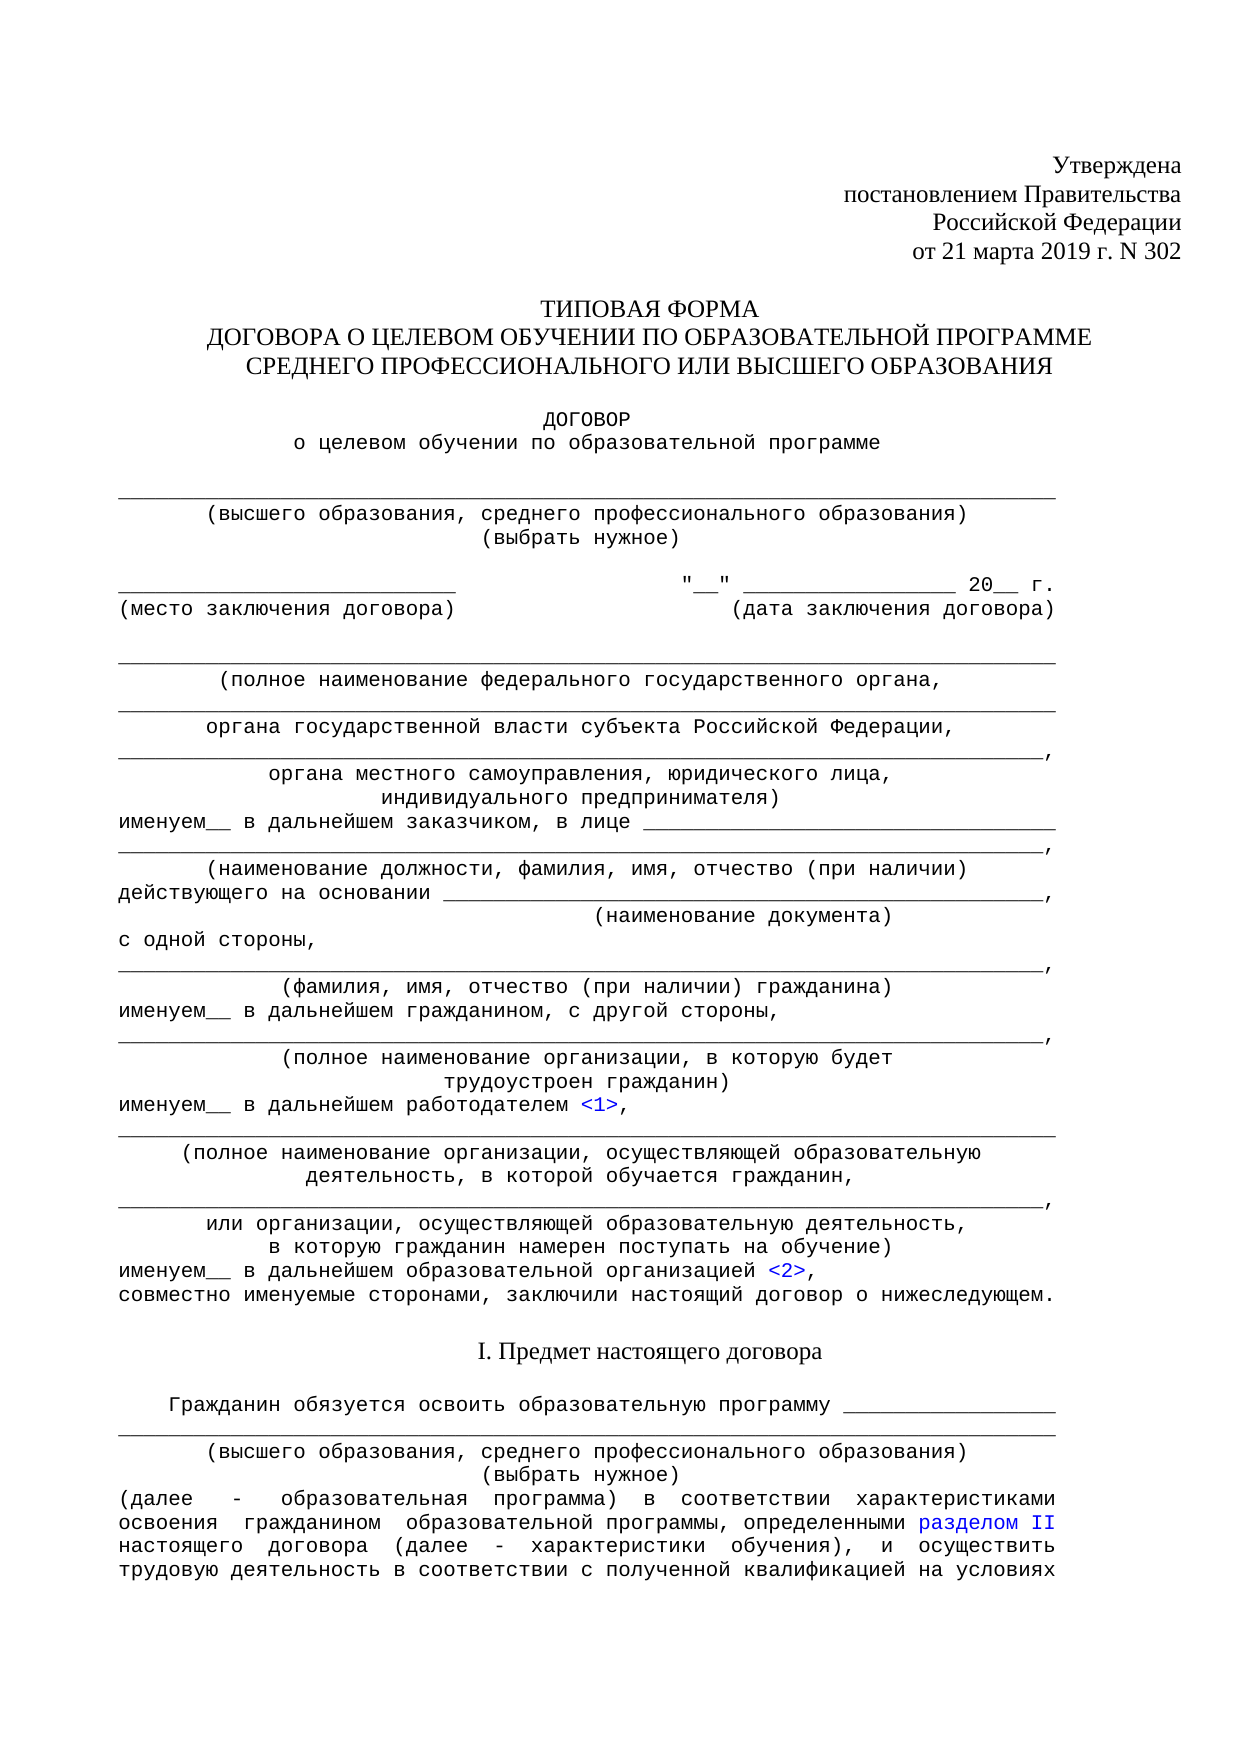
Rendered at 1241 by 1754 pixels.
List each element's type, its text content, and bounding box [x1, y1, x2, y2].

text (полное наименование организации, в которую будет [118, 1047, 1181, 1071]
text __________________________________________________________________________, [118, 834, 1181, 858]
text действующего на основании ________________________________________________, [118, 882, 1181, 905]
text деятельность, в которой обучается гражданин, [118, 1165, 1181, 1189]
text (выбрать нужное) [118, 1464, 1181, 1488]
text настоящего договора (далее - характеристики обучения), и осуществить [118, 1535, 1181, 1559]
text о целевом обучении по образовательной программе [118, 432, 1181, 456]
text СРЕДНЕГО ПРОФЕССИОНАЛЬНОГО ИЛИ ВЫСШЕГО ОБРАЗОВАНИЯ [118, 351, 1181, 380]
text __________________________________________________________________________, [118, 1023, 1181, 1047]
text именуем__ в дальнейшем гражданином, с другой стороны, [118, 1000, 1181, 1023]
text (наименование документа) [118, 905, 1181, 929]
text совместно именуемые сторонами, заключили настоящий договор о нижеследующем. [118, 1284, 1181, 1307]
text от 21 марта 2019 г. N 302 [118, 236, 1181, 265]
text именуем__ в дальнейшем работодателем <1>, [118, 1094, 1181, 1118]
text Гражданин обязуется освоить образовательную программу _________________ [118, 1393, 1181, 1417]
text ТИПОВАЯ ФОРМА [118, 294, 1181, 322]
text __________________________________________________________________________, [118, 1189, 1181, 1213]
text ___________________________________________________________________________ [118, 1118, 1181, 1142]
text ___________________________ "__" _________________ 20__ г. [118, 574, 1181, 598]
text __________________________________________________________________________, [118, 953, 1181, 976]
text ___________________________________________________________________________ [118, 692, 1181, 716]
text органа государственной власти субъекта Российской Федерации, [118, 716, 1181, 740]
text с одной стороны, [118, 929, 1181, 953]
text Российской Федерации [118, 207, 1181, 236]
text (высшего образования, среднего профессионального образования) [118, 1441, 1181, 1464]
text трудоустроен гражданин) [118, 1071, 1181, 1094]
text (место заключения договора) (дата заключения договора) [118, 598, 1181, 622]
text I. Предмет настоящего договора [118, 1336, 1181, 1365]
text (наименование должности, фамилия, имя, отчество (при наличии) [118, 858, 1181, 882]
text (фамилия, имя, отчество (при наличии) гражданина) [118, 976, 1181, 1000]
text Утверждена [118, 150, 1181, 179]
text (далее - образовательная программа) в соответствии характеристиками [118, 1488, 1181, 1512]
text (полное наименование организации, осуществляющей образовательную [118, 1142, 1181, 1165]
text ___________________________________________________________________________ [118, 645, 1181, 669]
text ДОГОВОР [118, 409, 1181, 432]
text __________________________________________________________________________, [118, 740, 1181, 763]
text в которую гражданин намерен поступать на обучение) [118, 1236, 1181, 1260]
text именуем__ в дальнейшем заказчиком, в лице _________________________________ [118, 811, 1181, 834]
text трудовую деятельность в соответствии с полученной квалификацией на условиях [118, 1559, 1181, 1583]
text именуем__ в дальнейшем образовательной организацией <2>, [118, 1260, 1181, 1284]
text (полное наименование федерального государственного органа, [118, 669, 1181, 692]
text индивидуального предпринимателя) [118, 787, 1181, 811]
text ДОГОВОРА О ЦЕЛЕВОМ ОБУЧЕНИИ ПО ОБРАЗОВАТЕЛЬНОЙ ПРОГРАММЕ [118, 322, 1181, 351]
text (выбрать нужное) [118, 527, 1181, 551]
text освоения гражданином образовательной программы, определенными разделом II [118, 1512, 1181, 1535]
text ___________________________________________________________________________ [118, 480, 1181, 503]
text органа местного самоуправления, юридического лица, [118, 763, 1181, 787]
text или организации, осуществляющей образовательную деятельность, [118, 1213, 1181, 1236]
text (высшего образования, среднего профессионального образования) [118, 503, 1181, 527]
text постановлением Правительства [118, 179, 1181, 207]
text ___________________________________________________________________________ [118, 1417, 1181, 1441]
